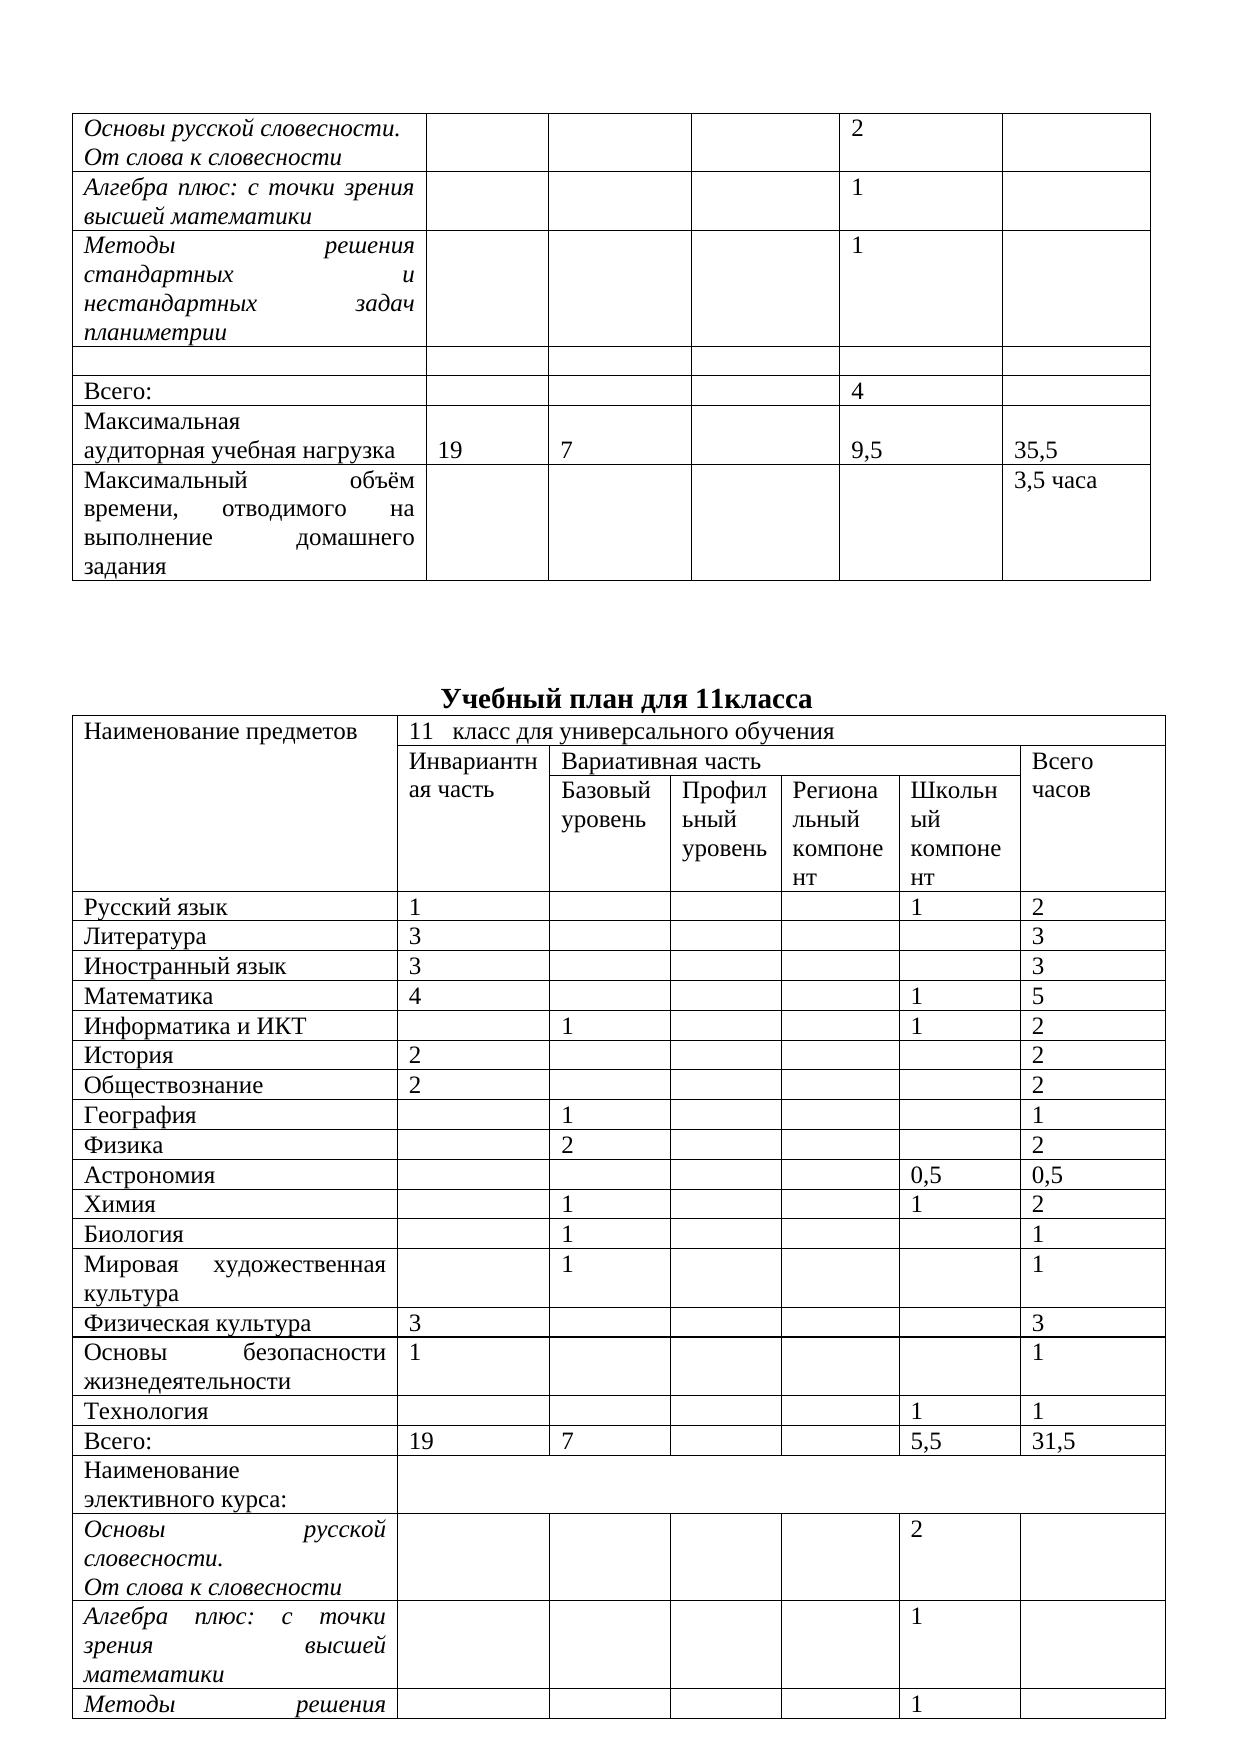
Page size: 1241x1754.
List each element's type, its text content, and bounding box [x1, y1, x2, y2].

table_cell Химия [73, 1190, 397, 1218]
table_cell Обществознание [73, 1070, 397, 1099]
table_cell [550, 981, 670, 1010]
table_cell [427, 465, 548, 580]
table_cell 3 [1021, 921, 1165, 950]
table_cell [671, 1219, 781, 1248]
table_cell Инвариантная часть [398, 746, 549, 891]
table_cell 0,5 [1021, 1160, 1165, 1188]
table_cell Всего: [73, 376, 426, 405]
table_cell [550, 1160, 670, 1188]
table_cell 1 [1021, 1249, 1165, 1307]
table_cell 2 [900, 1514, 1020, 1600]
table_cell 1 [550, 1249, 670, 1307]
table_cell Профильный уровень [671, 776, 781, 891]
table_cell 2 [1021, 1041, 1165, 1069]
table_cell [550, 1514, 670, 1600]
table_cell География [73, 1100, 397, 1129]
table_cell Астрономия [73, 1160, 397, 1188]
table_cell 1 [840, 172, 1002, 229]
table_cell [900, 1100, 1020, 1129]
table_cell 3 [398, 1308, 549, 1336]
table_cell [550, 1308, 670, 1336]
table_cell 0,5 [900, 1160, 1020, 1188]
table_cell Всего часов [1021, 746, 1165, 891]
table_cell [550, 1070, 670, 1099]
table_cell История [73, 1041, 397, 1069]
table_header 11 класс для универсального обучения [398, 716, 1165, 745]
table_cell [900, 1070, 1020, 1099]
table_cell [671, 951, 781, 980]
table_cell [671, 1160, 781, 1188]
table_cell [671, 1426, 781, 1454]
table_cell 1 [550, 1219, 670, 1248]
table_cell [550, 921, 670, 950]
table_cell 1 [900, 1689, 1020, 1717]
table_cell [900, 1130, 1020, 1159]
table_cell [840, 347, 1002, 375]
table_cell [671, 981, 781, 1010]
table_header Наименование предметов [73, 716, 397, 891]
table_cell [782, 1100, 899, 1129]
table_cell [782, 981, 899, 1010]
table_cell [692, 172, 839, 229]
table_cell 1 [1021, 1338, 1165, 1395]
table_cell [782, 951, 899, 980]
table_cell [782, 892, 899, 920]
table_cell [73, 347, 426, 375]
table_cell [671, 1514, 781, 1600]
table_cell Иностранный язык [73, 951, 397, 980]
table_cell 2 [398, 1041, 549, 1069]
table_cell [671, 892, 781, 920]
table_cell 1 [900, 1190, 1020, 1218]
table_cell 2 [398, 1070, 549, 1099]
table_cell [550, 1041, 670, 1069]
table_cell Методы решения стандартных и нестандартных задач планиметрии [73, 231, 426, 346]
table_cell [671, 1689, 781, 1717]
table_cell 1 [1021, 1396, 1165, 1425]
table_cell [692, 465, 839, 580]
table_cell [427, 231, 548, 346]
table_cell [398, 1219, 549, 1248]
table_cell Основы безопасности жизнедеятельности [73, 1338, 397, 1395]
table_cell [782, 1041, 899, 1069]
table_cell [398, 1100, 549, 1129]
table_cell [427, 347, 548, 375]
table_cell 4 [398, 981, 549, 1010]
table_cell Литература [73, 921, 397, 950]
table_cell [549, 376, 691, 405]
table_cell 1 [1021, 1219, 1165, 1248]
table_cell [427, 114, 548, 171]
table_cell [1021, 1514, 1165, 1600]
table_cell 3 [1021, 1308, 1165, 1336]
table_cell Базовый уровень [550, 776, 670, 891]
table_cell 3 [398, 921, 549, 950]
table_cell 3 [1021, 951, 1165, 980]
table_cell [671, 1070, 781, 1099]
table_cell 1 [900, 981, 1020, 1010]
table_cell [782, 1011, 899, 1039]
table_cell [782, 1130, 899, 1159]
table_cell 1 [900, 892, 1020, 920]
table_cell [671, 1308, 781, 1336]
table_cell [692, 114, 839, 171]
table_cell [782, 1396, 899, 1425]
table_cell 31,5 [1021, 1426, 1165, 1454]
table_cell Максимальная аудиторная учебная нагрузка [73, 406, 426, 464]
table_cell 2 [1021, 892, 1165, 920]
table_cell [900, 1249, 1020, 1307]
table_cell 1 [398, 892, 549, 920]
text Учебный план для 11класса [117, 681, 1136, 715]
table_cell [671, 1041, 781, 1069]
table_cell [73, 1689, 397, 1717]
table_cell 2 [1021, 1190, 1165, 1218]
table_cell [398, 1689, 549, 1717]
table_cell Биология [73, 1219, 397, 1248]
table_cell [671, 1601, 781, 1688]
table_cell [782, 1070, 899, 1099]
table_cell 1 [550, 1190, 670, 1218]
table_cell [692, 406, 839, 464]
table_cell 1 [900, 1396, 1020, 1425]
table_cell Физика [73, 1130, 397, 1159]
table_cell [671, 1338, 781, 1395]
table_cell [398, 1396, 549, 1425]
table_cell [671, 921, 781, 950]
table_cell [782, 1601, 899, 1688]
table_cell [550, 1689, 670, 1717]
table_cell 2 [840, 114, 1002, 171]
table_cell 9,5 [840, 406, 1002, 464]
table_cell 1 [550, 1100, 670, 1129]
table_cell [549, 231, 691, 346]
table_cell 19 [427, 406, 548, 464]
table_cell [900, 951, 1020, 980]
table_cell [1003, 376, 1150, 405]
table_cell [550, 951, 670, 980]
table_cell 7 [550, 1426, 670, 1454]
table_cell 2 [550, 1130, 670, 1159]
table_cell [782, 1338, 899, 1395]
table_cell [692, 376, 839, 405]
table_cell [900, 1219, 1020, 1248]
table_cell [671, 1190, 781, 1218]
table_cell [398, 1160, 549, 1188]
table_cell [782, 1160, 899, 1188]
table_cell 1 [1021, 1100, 1165, 1129]
table_cell 5 [1021, 981, 1165, 1010]
table_cell [1003, 231, 1150, 346]
table_cell [900, 1041, 1020, 1069]
table_cell Алгебра плюс: с точки зрения высшей математики [73, 172, 426, 229]
table_cell [1003, 347, 1150, 375]
table_cell [900, 921, 1020, 950]
table_cell [782, 1219, 899, 1248]
table_cell [398, 1249, 549, 1307]
table_cell [398, 1190, 549, 1218]
table_cell [550, 1601, 670, 1688]
table_cell [398, 1514, 549, 1600]
table_cell Наименование элективного курса: [73, 1456, 397, 1513]
table_cell [398, 1130, 549, 1159]
table_cell [549, 114, 691, 171]
table_cell [1021, 1601, 1165, 1688]
table_cell [427, 172, 548, 229]
table_cell [692, 231, 839, 346]
table_cell 3 [398, 951, 549, 980]
table_cell [692, 347, 839, 375]
table_cell 2 [1021, 1070, 1165, 1099]
table_cell [550, 1396, 670, 1425]
table_cell 7 [549, 406, 691, 464]
table_cell 3,5 часа [1003, 465, 1150, 580]
table_cell [782, 1689, 899, 1717]
table_cell [900, 1338, 1020, 1395]
table_cell [782, 1426, 899, 1454]
table_cell Основы русской словесности. От слова к словесности [73, 1514, 397, 1600]
table_cell 19 [398, 1426, 549, 1454]
table_cell Информатика и ИКТ [73, 1011, 397, 1039]
table_cell Региональный компонент [782, 776, 899, 891]
table_cell [398, 1601, 549, 1688]
table_cell 2 [1021, 1011, 1165, 1039]
table_cell [900, 1308, 1020, 1336]
table_cell 1 [840, 231, 1002, 346]
table_cell Вариативная часть [550, 746, 1020, 774]
table_cell 1 [900, 1011, 1020, 1039]
table_cell [782, 921, 899, 950]
table_cell Всего: [73, 1426, 397, 1454]
table_cell [671, 1249, 781, 1307]
table_cell [398, 1456, 1165, 1513]
table_cell Алгебра плюс: с точки зрения высшей математики [73, 1601, 397, 1688]
table_cell [671, 1396, 781, 1425]
table_cell [671, 1011, 781, 1039]
table_cell 4 [840, 376, 1002, 405]
table_cell Школьный компонент [900, 776, 1020, 891]
table_cell [550, 892, 670, 920]
table_cell [782, 1249, 899, 1307]
table_cell Основы русской словесности. От слова к словесности [73, 114, 426, 171]
table_cell [1003, 114, 1150, 171]
table_cell [782, 1514, 899, 1600]
table_cell [671, 1100, 781, 1129]
table_cell [550, 1338, 670, 1395]
table_cell Русский язык [73, 892, 397, 920]
table_cell 1 [550, 1011, 670, 1039]
table_cell [1003, 172, 1150, 229]
table_cell [840, 465, 1002, 580]
table_cell 1 [398, 1338, 549, 1395]
table_cell 5,5 [900, 1426, 1020, 1454]
table_cell 1 [900, 1601, 1020, 1688]
table_cell [398, 1011, 549, 1039]
table_cell Максимальный объём времени, отводимого на выполнение домашнего задания [73, 465, 426, 580]
table_cell [549, 347, 691, 375]
table_cell Математика [73, 981, 397, 1010]
table_cell [1021, 1689, 1165, 1717]
table_cell [782, 1308, 899, 1336]
table_cell [427, 376, 548, 405]
table_cell 2 [1021, 1130, 1165, 1159]
table_cell 35,5 [1003, 406, 1150, 464]
table_cell [671, 1130, 781, 1159]
table_cell [549, 465, 691, 580]
table_cell Мировая художественная культура [73, 1249, 397, 1307]
table_cell Физическая культура [73, 1308, 397, 1336]
table_cell Технология [73, 1396, 397, 1425]
table_cell [782, 1190, 899, 1218]
table_cell [549, 172, 691, 229]
